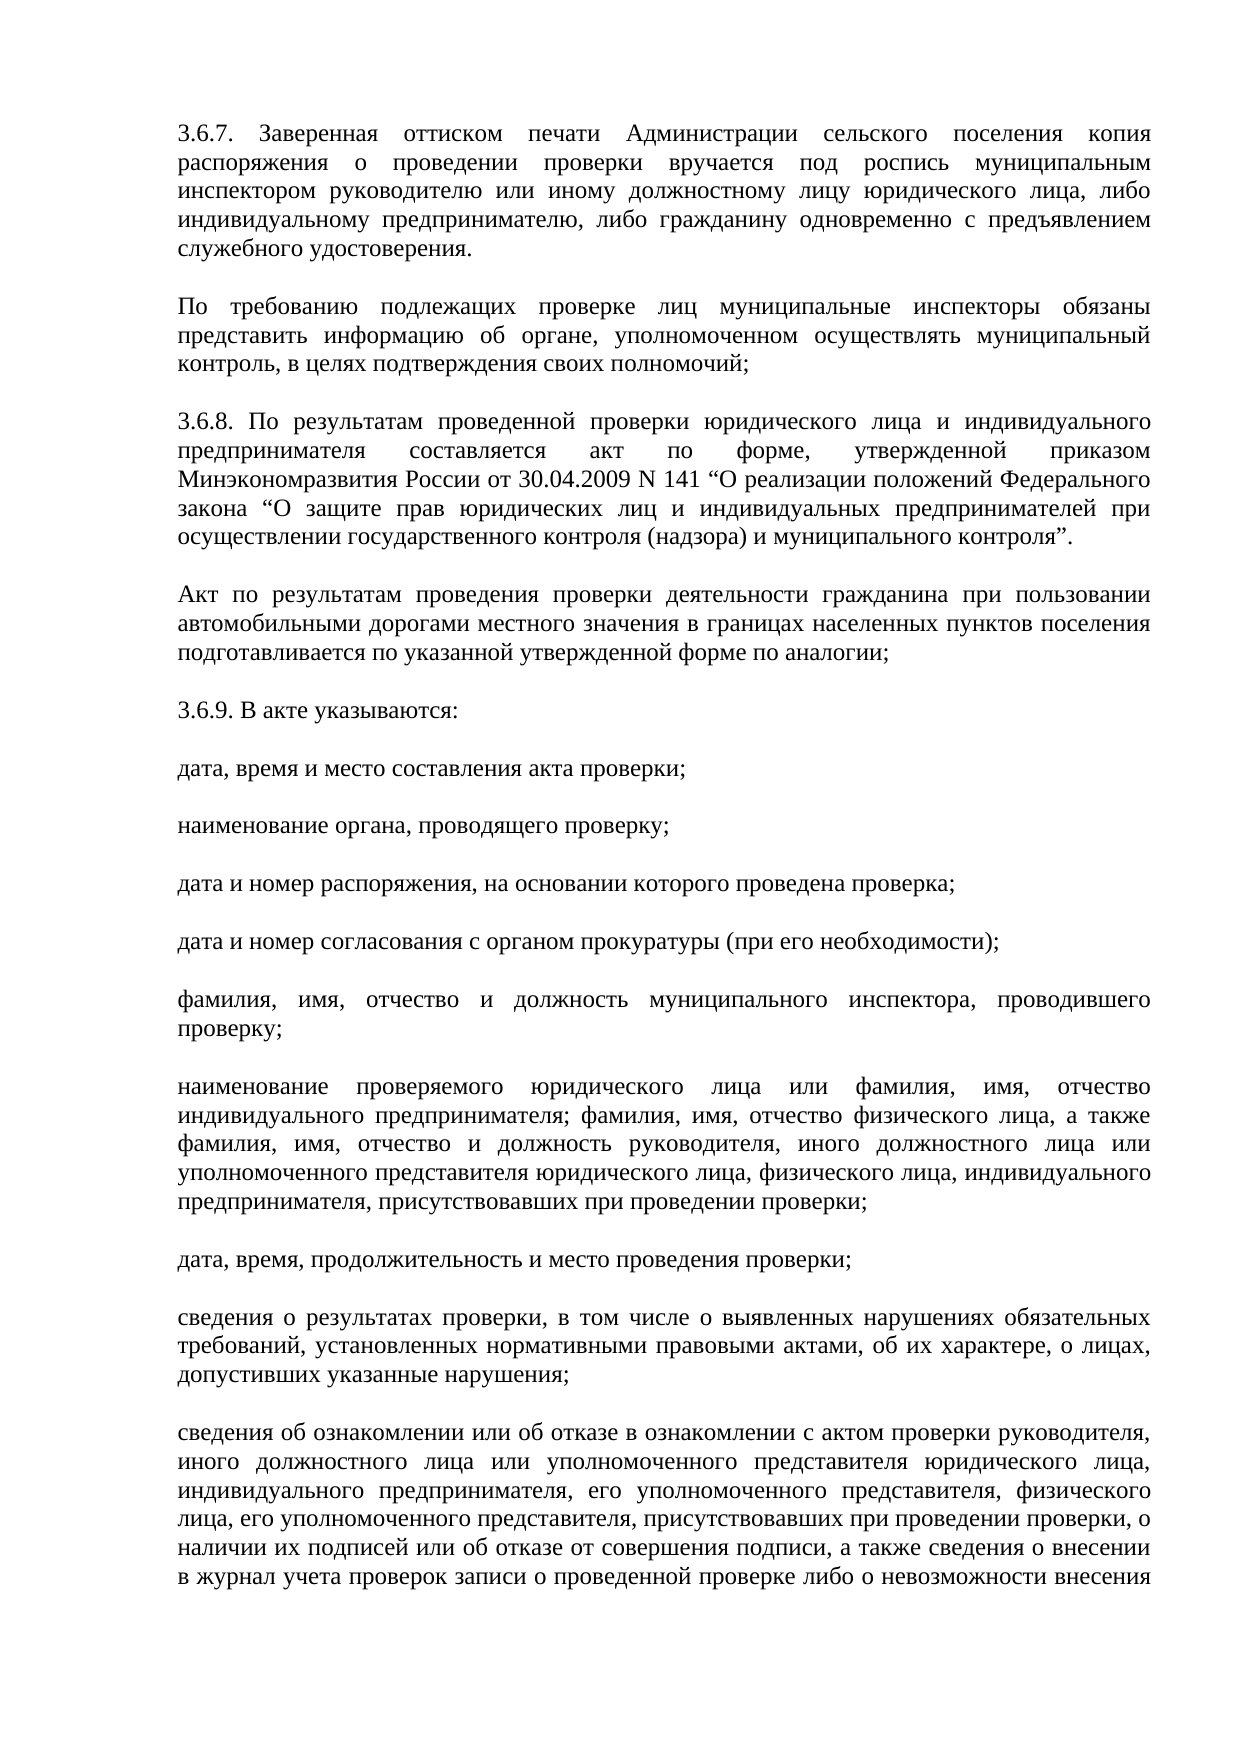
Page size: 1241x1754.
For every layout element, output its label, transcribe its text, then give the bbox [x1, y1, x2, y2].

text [177, 1417, 1152, 1590]
text дата, время и место составления акта проверки; [177, 753, 1152, 781]
text наименование проверяемого юридического лица или фамилия, имя, отчество индивидуального предпринимателя; фамилия, имя, отчество физического лица, а также фамилия, имя, отчество и должность руководителя, иного должностного лица или уполномоченного представителя юридического лица, физического лица, индивидуального предпринимателя, присутствовавших при проведении проверки; [177, 1071, 1152, 1215]
text дата и номер распоряжения, на основании которого проведена проверка; [177, 868, 1152, 897]
text наименование органа, проводящего проверку; [177, 811, 1152, 839]
text 3.6.7. Заверенная оттиском печати Администрации сельского поселения копия распоряжения о проведении проверки вручается под роспись муниципальным инспектором руководителю или иному должностному лицу юридического лица, либо индивидуальному предпринимателю, либо гражданину одновременно с предъявлением служебного удостоверения. [177, 118, 1152, 262]
text По требованию подлежащих проверке лиц муниципальные инспекторы обязаны представить информацию об органе, уполномоченном осуществлять муниципальный контроль, в целях подтверждения своих полномочий; [177, 291, 1152, 377]
text 3.6.8. По результатам проведенной проверки юридического лица и индивидуального предпринимателя составляется акт по форме, утвержденной приказом Минэкономразвития России от 30.04.2009 N 141 “О реализации положений Федерального закона “О защите прав юридических лиц и индивидуальных предпринимателей при осуществлении государственного контроля (надзора) и муниципального контроля”. [177, 406, 1152, 550]
text Акт по результатам проведения проверки деятельности гражданина при пользовании автомобильными дорогами местного значения в границах населенных пунктов поселения подготавливается по указанной утвержденной форме по аналогии; [177, 579, 1152, 666]
text сведения о результатах проверки, в том числе о выявленных нарушениях обязательных требований, установленных нормативными правовыми актами, об их характере, о лицах, допустивших указанные нарушения; [177, 1302, 1152, 1388]
text фамилия, имя, отчество и должность муниципального инспектора, проводившего проверку; [177, 984, 1152, 1042]
text дата, время, продолжительность и место проведения проверки; [177, 1244, 1152, 1273]
text дата и номер согласования с органом прокуратуры (при его необходимости); [177, 926, 1152, 955]
text 3.6.9. В акте указываются: [177, 695, 1152, 723]
